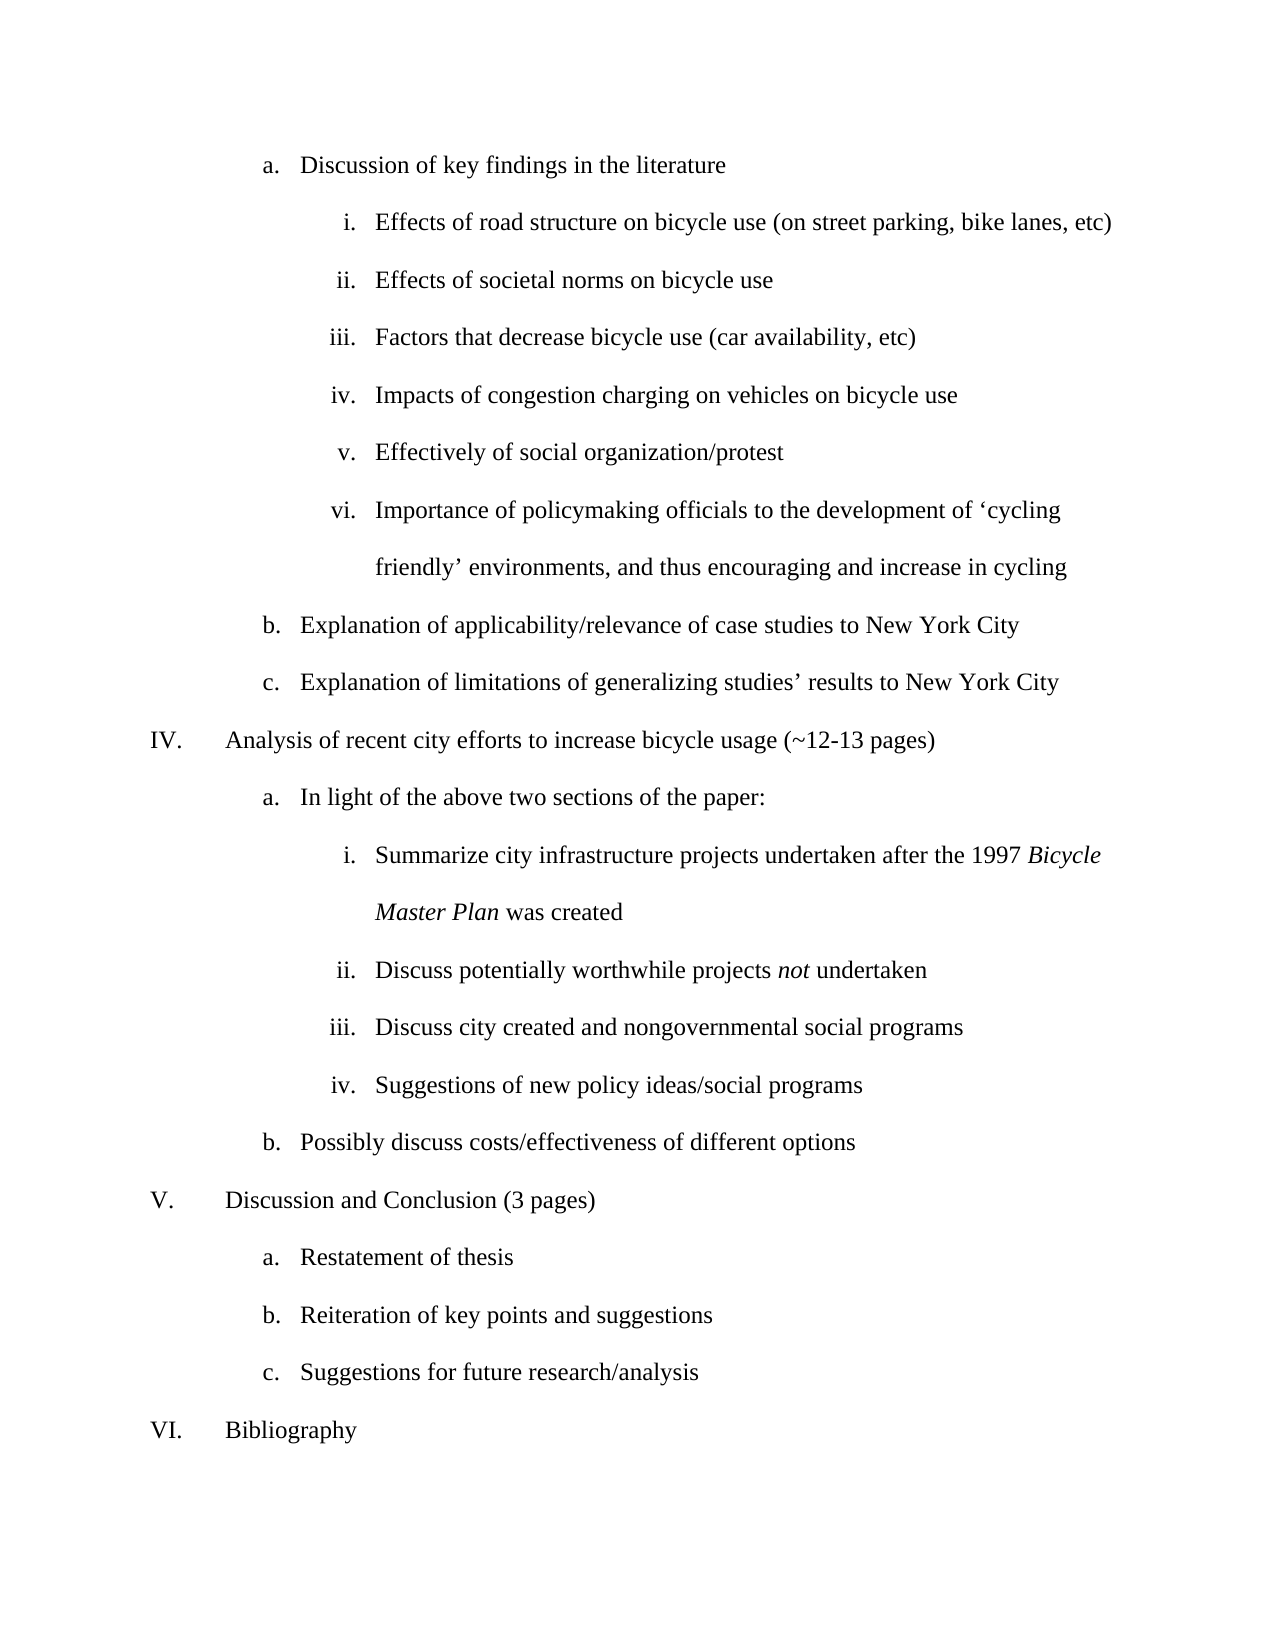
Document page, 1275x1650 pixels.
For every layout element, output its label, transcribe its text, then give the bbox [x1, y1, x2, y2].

list Factors that decrease bicycle use (car availability, etc) [356, 322, 1125, 351]
list Suggestions of new policy ideas/social programs [356, 1070, 1125, 1099]
list Discussion of key findings in the literature [262, 150, 1125, 179]
list Bibliography [150, 1415, 1125, 1444]
list Possibly discuss costs/effectiveness of different options [262, 1127, 1125, 1156]
list Discuss potentially worthwhile projects not undertaken [356, 955, 1125, 984]
list Explanation of applicability/relevance of case studies to New York City [262, 610, 1125, 639]
list In light of the above two sections of the paper: [262, 782, 1125, 811]
list Effectively of social organization/protest [356, 437, 1125, 466]
list Reiteration of key points and suggestions [262, 1300, 1125, 1329]
list Explanation of limitations of generalizing studies’ results to New York City [262, 667, 1125, 696]
list Suggestions for future research/analysis [262, 1357, 1125, 1386]
list Discuss city created and nongovernmental social programs [356, 1012, 1125, 1041]
list Summarize city infrastructure projects undertaken after the 1997 Bicycle Master Plan was created [356, 840, 1125, 926]
list Discussion and Conclusion (3 pages) [150, 1185, 1125, 1214]
list Impacts of congestion charging on vehicles on bicycle use [356, 380, 1125, 409]
list Effects of road structure on bicycle use (on street parking, bike lanes, etc) [356, 207, 1125, 236]
list Restatement of thesis [262, 1242, 1125, 1271]
list Analysis of recent city efforts to increase bicycle usage (~12-13 pages) [150, 725, 1125, 754]
list Importance of policymaking officials to the development of ‘cycling friendly’ environments, and thus encouraging and increase in cycling [356, 495, 1125, 581]
list Effects of societal norms on bicycle use [356, 265, 1125, 294]
